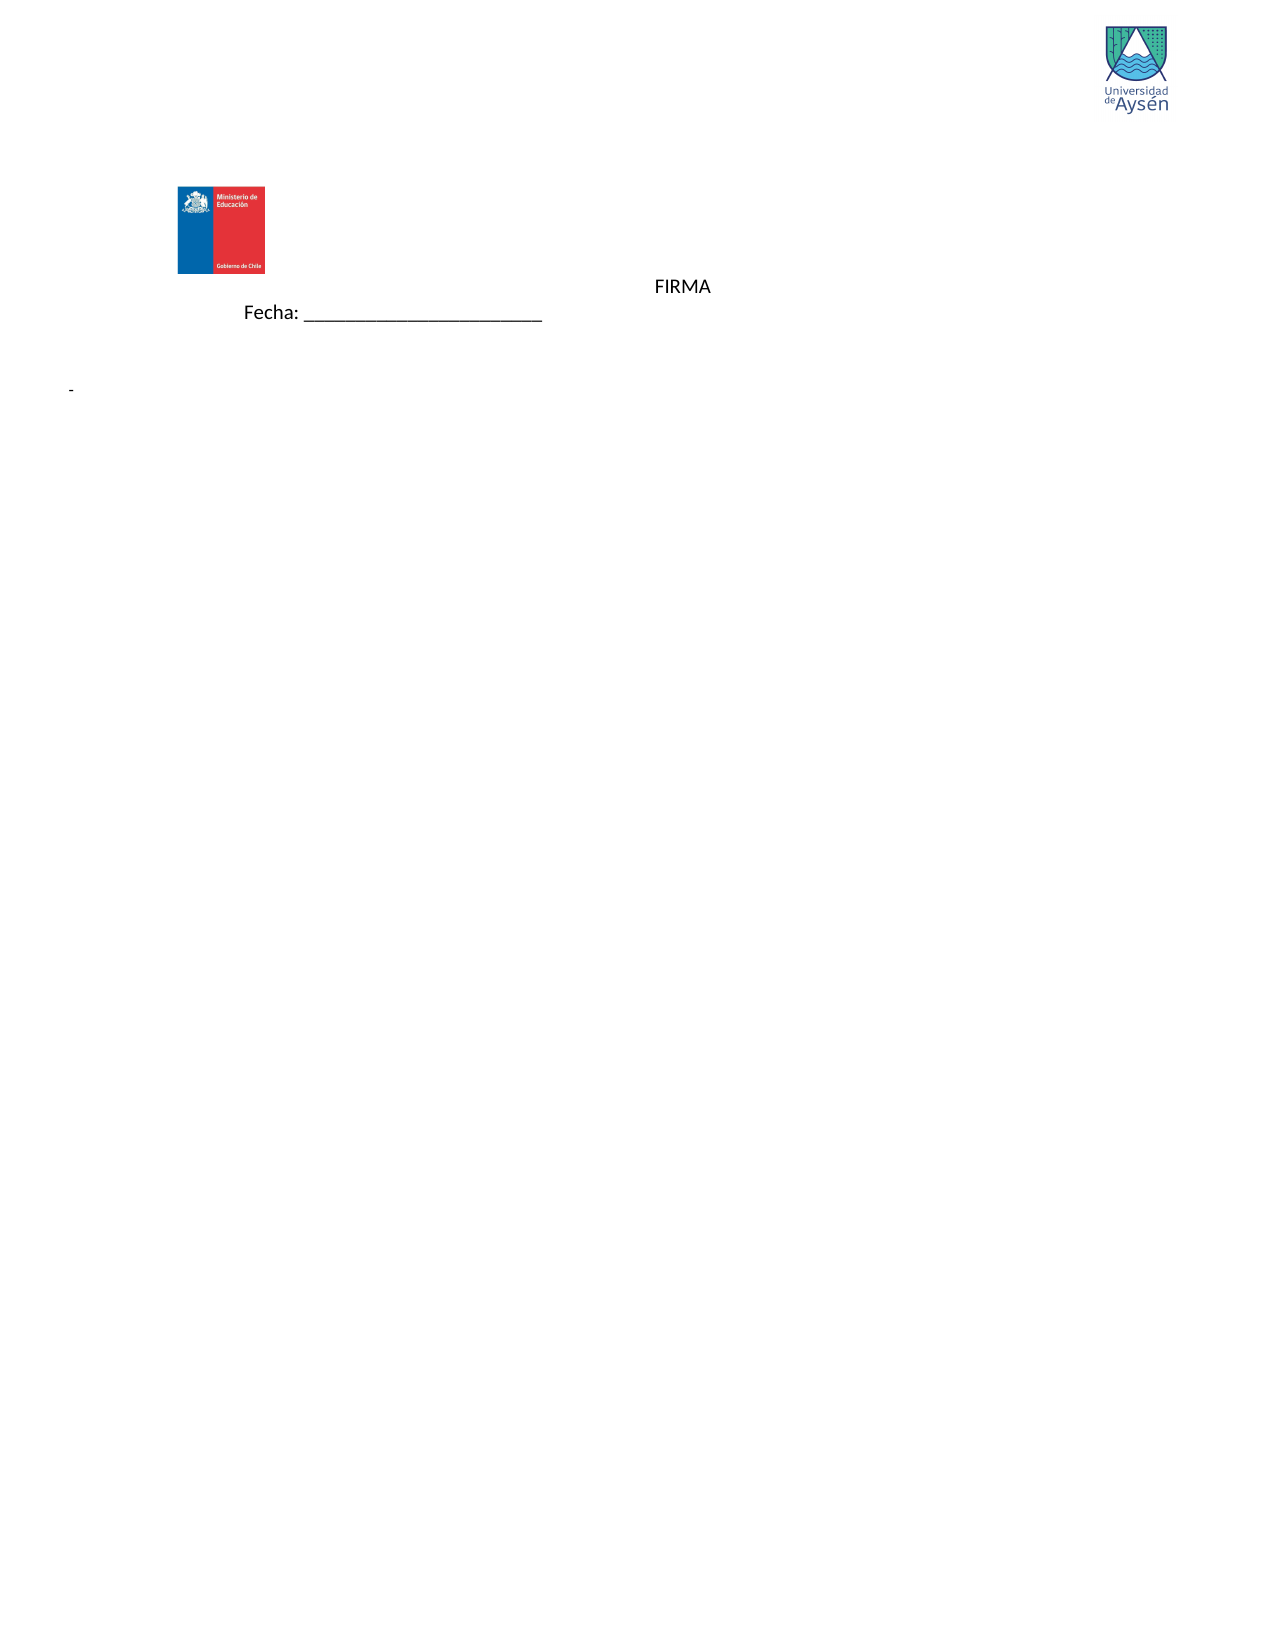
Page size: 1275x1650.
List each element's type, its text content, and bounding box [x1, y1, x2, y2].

text Fecha: _______________________ [112, 299, 1162, 324]
text FIRMA [112, 273, 1162, 299]
picture [177, 186, 265, 273]
picture [1094, 15, 1178, 122]
